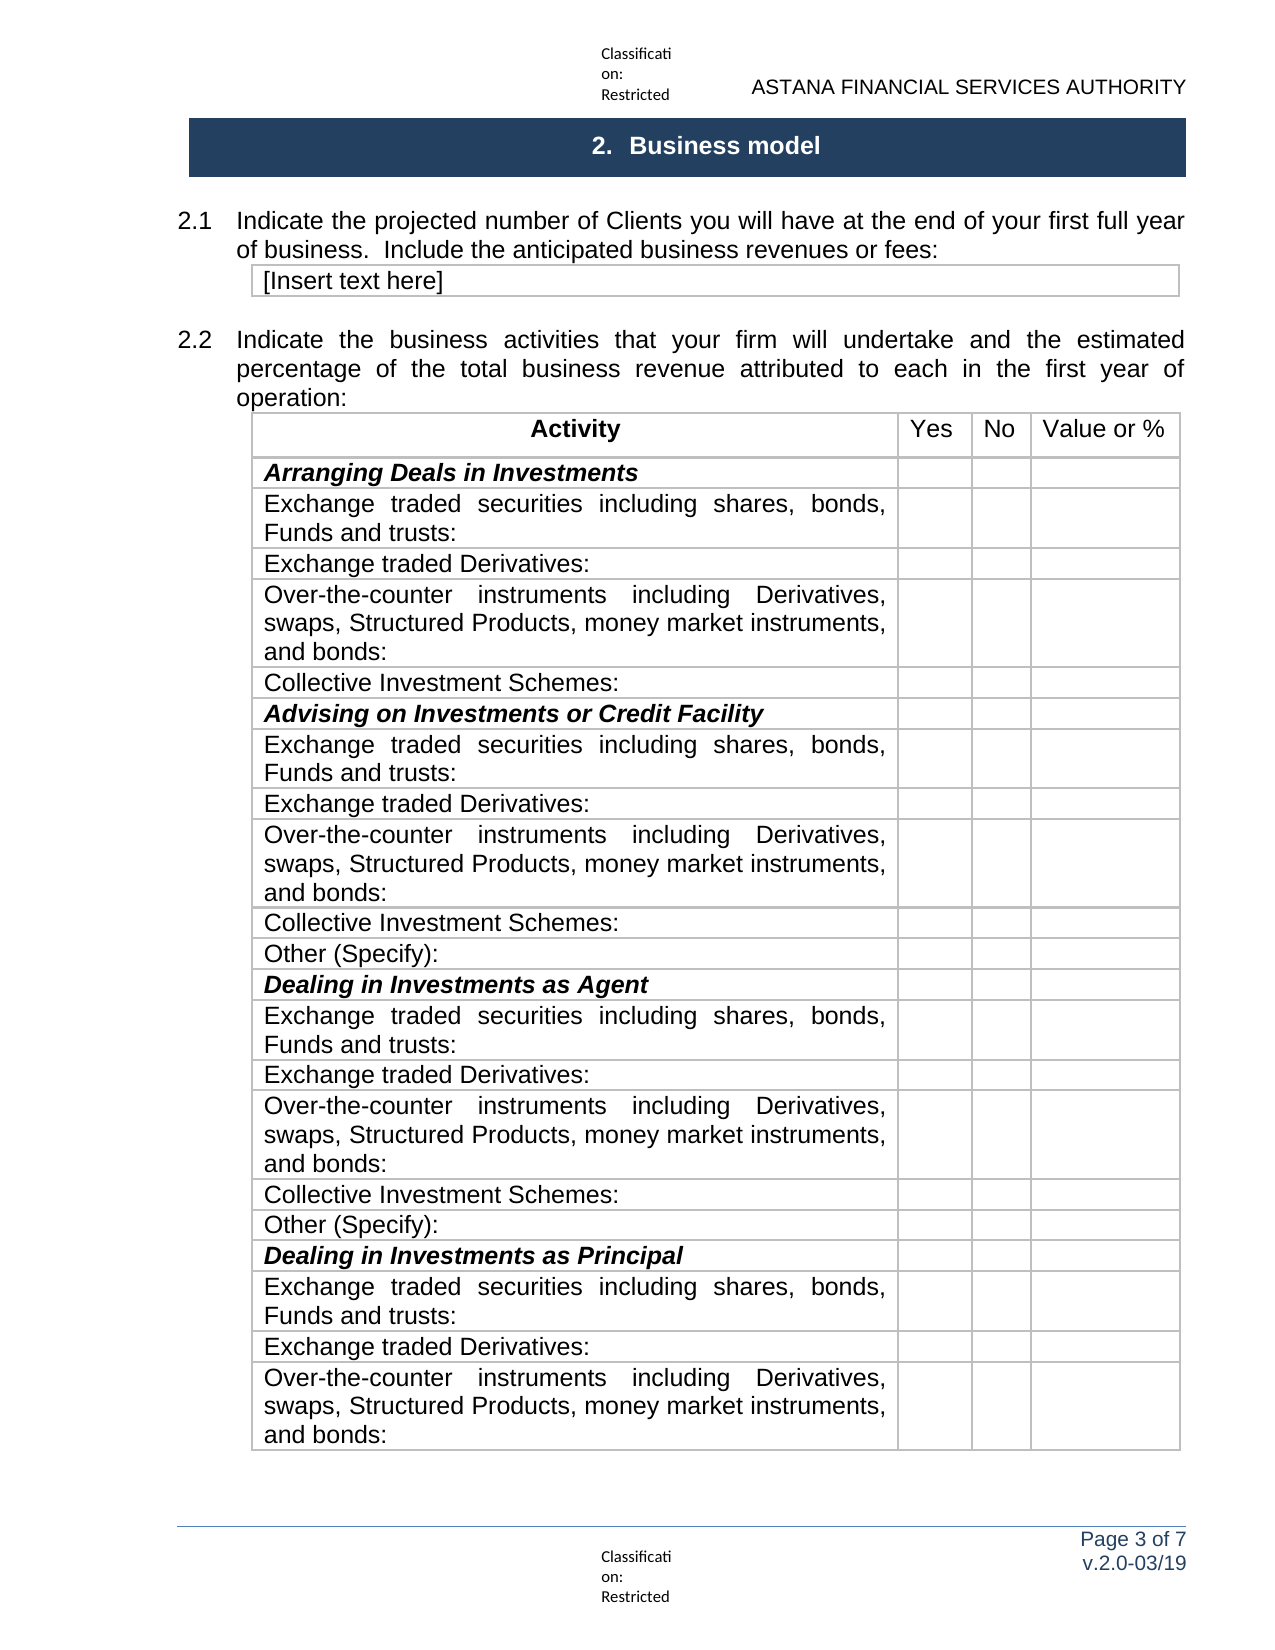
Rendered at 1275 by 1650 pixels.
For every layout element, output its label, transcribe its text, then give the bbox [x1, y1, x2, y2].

table_header No [973, 414, 1030, 456]
table_cell Exchange traded securities including shares, bonds, Funds and trusts: [253, 730, 897, 787]
table_cell [973, 730, 1030, 787]
table_cell [1032, 730, 1179, 787]
table_cell [899, 1241, 971, 1270]
table_cell [899, 489, 971, 547]
table_cell [973, 1180, 1030, 1208]
table_cell [1032, 668, 1179, 697]
table_cell [1032, 1272, 1179, 1330]
table_cell [899, 939, 971, 968]
table_cell Advising on Investments or Credit Facility [253, 699, 897, 728]
table_cell [1032, 1061, 1179, 1089]
table_header Value or % [1032, 414, 1179, 456]
list Indicate the business activities that your firm will undertake and the estimated percentage of the total business revenue attributed to each in the first year of operation: [177, 325, 1186, 412]
table_cell Exchange traded Derivatives: [253, 549, 897, 578]
table_cell [973, 1272, 1030, 1330]
table_cell [973, 1001, 1030, 1058]
table_cell [1032, 459, 1179, 487]
table_cell [899, 668, 971, 697]
table_header [Insert text here] [253, 266, 1178, 294]
table_cell [973, 970, 1030, 999]
table_cell Over-the-counter instruments including Derivatives, swaps, Structured Products, money market instruments, and bonds: [253, 1091, 897, 1178]
table_cell Exchange traded Derivatives: [253, 1061, 897, 1089]
table_cell [899, 1180, 971, 1208]
table_cell Exchange traded securities including shares, bonds, Funds and trusts: [253, 1001, 897, 1058]
table_cell [899, 459, 971, 487]
table_cell Arranging Deals in Investments [253, 459, 897, 487]
table_cell [1032, 1091, 1179, 1178]
table_cell [1032, 909, 1179, 937]
table_cell [973, 699, 1030, 728]
table_cell [973, 489, 1030, 547]
table_cell [1032, 970, 1179, 999]
table_cell [1032, 1180, 1179, 1208]
table_cell [973, 1363, 1030, 1449]
table_cell [1032, 789, 1179, 818]
table_cell [899, 1091, 971, 1178]
table_cell [899, 699, 971, 728]
table_cell [973, 789, 1030, 818]
table_cell [1032, 1363, 1179, 1449]
table_cell [899, 549, 971, 578]
table_cell Collective Investment Schemes: [253, 909, 897, 937]
table_cell [1032, 1001, 1179, 1058]
table_cell [973, 1211, 1030, 1239]
table_cell [1032, 1211, 1179, 1239]
table_cell [899, 1363, 971, 1449]
table_cell [973, 1332, 1030, 1361]
table_cell Collective Investment Schemes: [253, 668, 897, 697]
table_cell Exchange traded Derivatives: [253, 789, 897, 818]
table_cell [973, 820, 1030, 906]
table_cell Collective Investment Schemes: [253, 1180, 897, 1208]
table_cell Exchange traded securities including shares, bonds, Funds and trusts: [253, 489, 897, 547]
table_cell [899, 1332, 971, 1361]
table_cell [899, 1061, 971, 1089]
table_cell Exchange traded securities including shares, bonds, Funds and trusts: [253, 1272, 897, 1330]
table_header Yes [899, 414, 971, 456]
table_cell [899, 909, 971, 937]
table_cell [899, 1272, 971, 1330]
table_cell [899, 1211, 971, 1239]
table_cell [899, 580, 971, 666]
table_cell [899, 820, 971, 906]
table_cell [899, 1001, 971, 1058]
table_cell Other (Specify): [253, 1211, 897, 1239]
table_cell [1032, 580, 1179, 666]
table_cell Over-the-counter instruments including Derivatives, swaps, Structured Products, money market instruments, and bonds: [253, 820, 897, 906]
table_cell [973, 1091, 1030, 1178]
table_cell [973, 549, 1030, 578]
table_cell [899, 789, 971, 818]
table_cell [1032, 549, 1179, 578]
list Indicate the projected number of Clients you will have at the end of your first full year of business. Include the anticipated business revenues or fees: [177, 206, 1186, 264]
table_cell [899, 730, 971, 787]
table_header Activity [253, 414, 897, 456]
table_cell Dealing in Investments as Principal [253, 1241, 897, 1270]
table_cell [973, 668, 1030, 697]
table_cell [973, 939, 1030, 968]
table_cell [973, 459, 1030, 487]
table_cell [1032, 699, 1179, 728]
table_cell [899, 970, 971, 999]
table_cell [973, 1241, 1030, 1270]
table_cell Exchange traded Derivatives: [253, 1332, 897, 1361]
table_cell Over-the-counter instruments including Derivatives, swaps, Structured Products, money market instruments, and bonds: [253, 580, 897, 666]
table_cell [1032, 820, 1179, 906]
table_header Business model [189, 118, 1186, 177]
table_cell Over-the-counter instruments including Derivatives, swaps, Structured Products, money market instruments, and bonds: [253, 1363, 897, 1449]
table_cell [973, 909, 1030, 937]
table_cell [1032, 1332, 1179, 1361]
table_cell Other (Specify): [253, 939, 897, 968]
table_cell [973, 580, 1030, 666]
table_cell [1032, 939, 1179, 968]
table_cell [973, 1061, 1030, 1089]
table_cell [1032, 489, 1179, 547]
table_cell [1032, 1241, 1179, 1270]
table_cell Dealing in Investments as Agent [253, 970, 897, 999]
